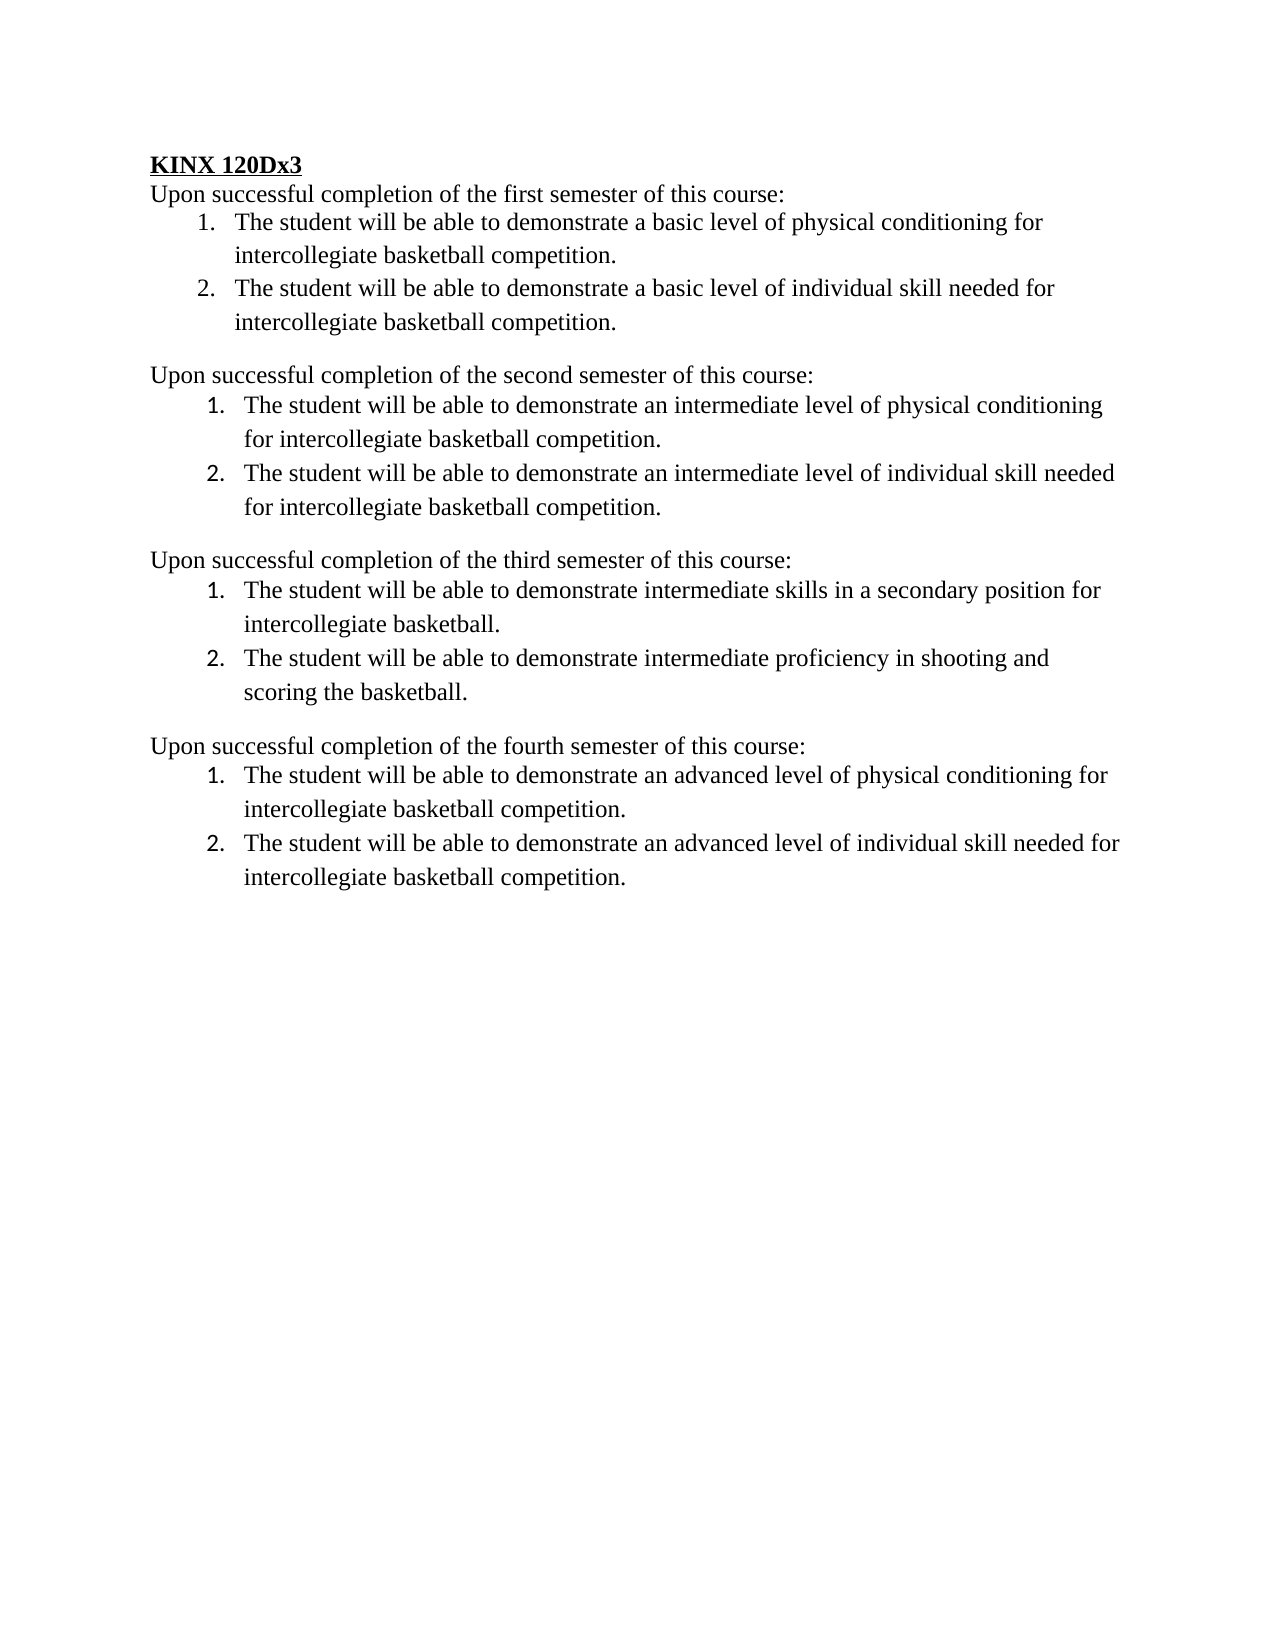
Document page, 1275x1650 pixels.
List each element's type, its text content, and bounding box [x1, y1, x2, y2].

list The student will be able to demonstrate an advanced level of physical conditioning for intercollegiate basketball competition. [206, 759, 1125, 823]
text Upon successful completion of the fourth semester of this course: [150, 731, 1125, 759]
text Upon successful completion of the first semester of this course: [150, 179, 1125, 207]
list The student will be able to demonstrate a basic level of physical conditioning for intercollegiate basketball competition. [197, 207, 1125, 269]
list The student will be able to demonstrate intermediate proficiency in shooting and scoring the basketball. [206, 642, 1125, 706]
list The student will be able to demonstrate intermediate skills in a secondary position for intercollegiate basketball. [206, 574, 1125, 638]
list The student will be able to demonstrate a basic level of individual skill needed for intercollegiate basketball competition. [197, 273, 1125, 335]
list The student will be able to demonstrate an intermediate level of individual skill needed for intercollegiate basketball competition. [206, 457, 1125, 521]
text Upon successful completion of the third semester of this course: [150, 546, 1125, 574]
list The student will be able to demonstrate an intermediate level of physical conditioning for intercollegiate basketball competition. [206, 389, 1125, 453]
text Upon successful completion of the second semester of this course: [150, 360, 1125, 389]
text KINX 120Dx3 [150, 150, 1125, 179]
list The student will be able to demonstrate an advanced level of individual skill needed for intercollegiate basketball competition. [206, 827, 1125, 891]
